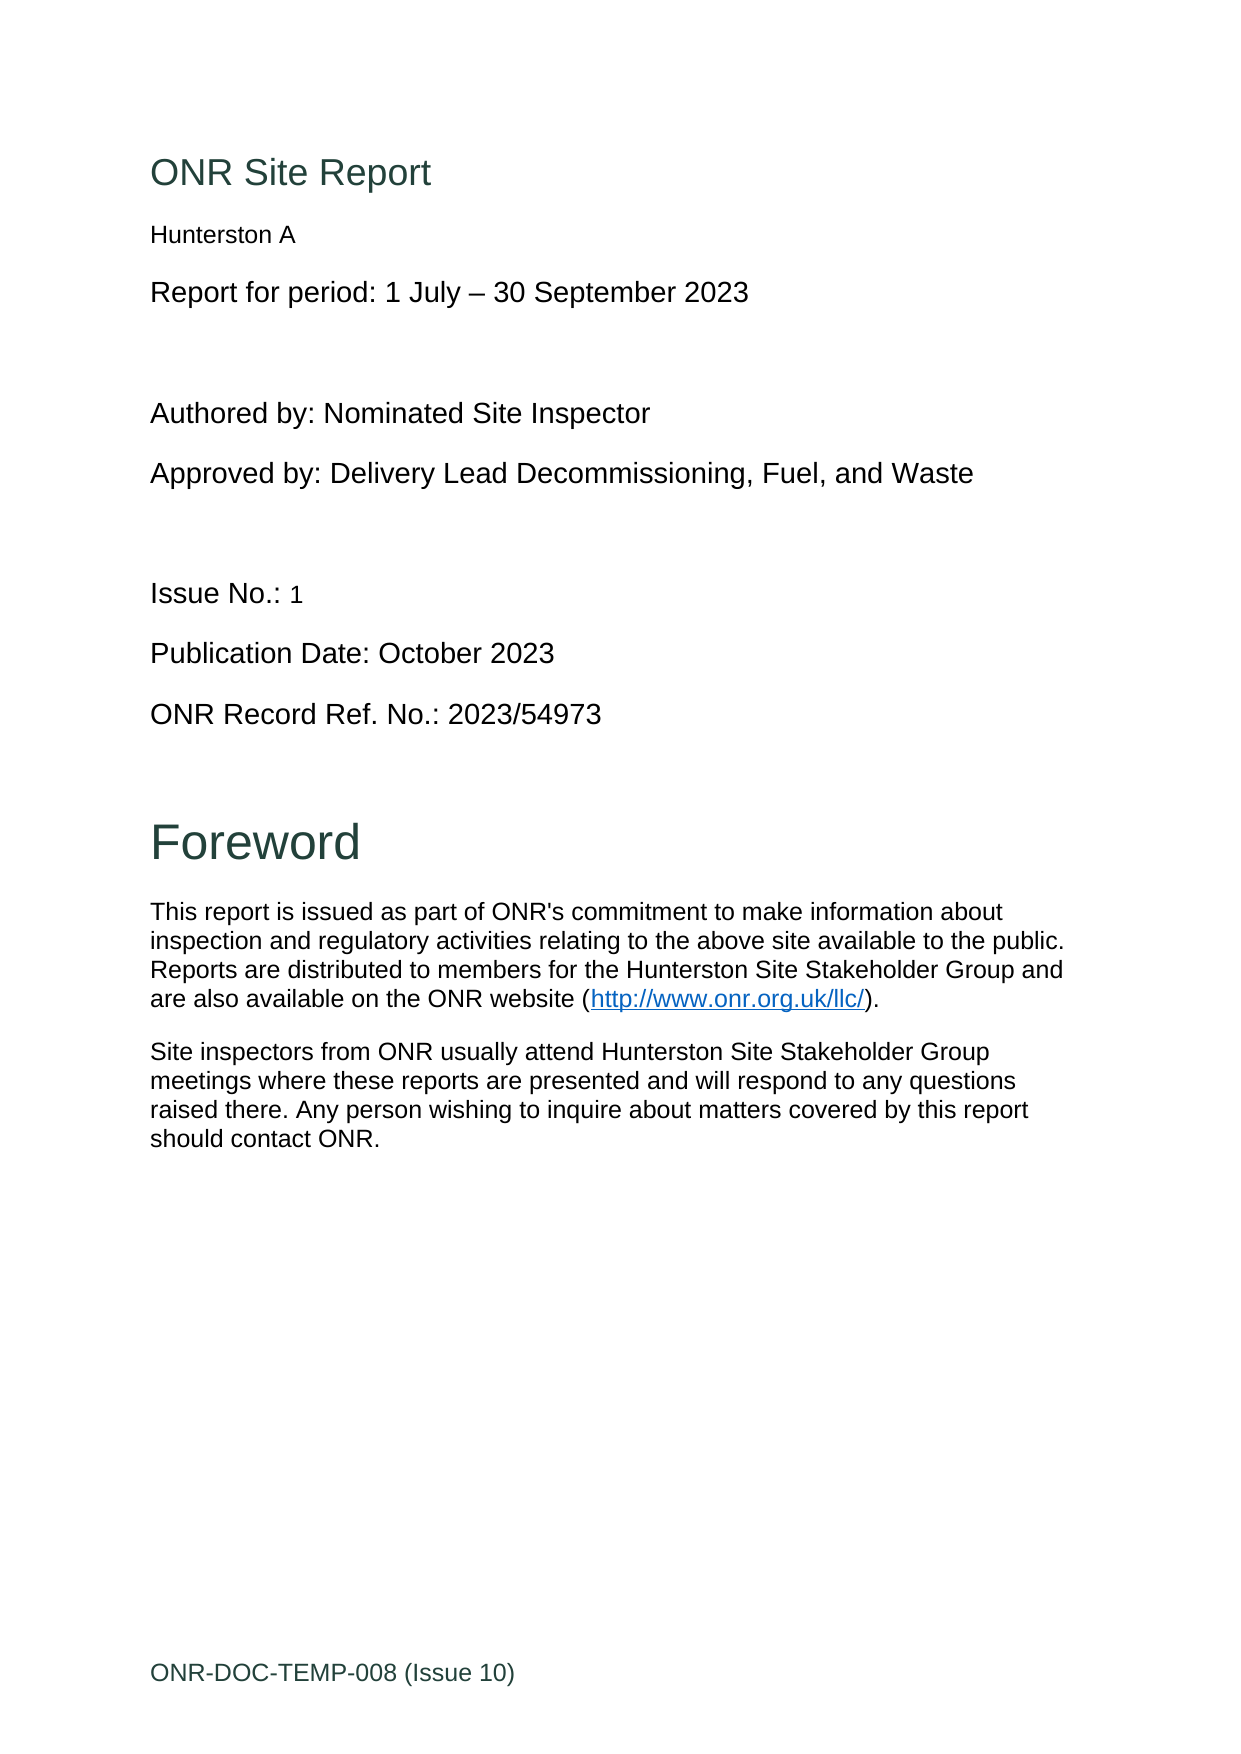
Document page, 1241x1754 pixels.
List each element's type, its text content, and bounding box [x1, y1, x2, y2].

text ONR Site Report [150, 150, 1090, 193]
text Foreword [150, 812, 1090, 869]
text Publication Date: October 2023 [150, 637, 1090, 670]
text Approved by: Delivery Lead Decommissioning, Fuel, and Waste [150, 456, 1090, 489]
text This report is issued as part of ONR's commitment to make information about inspection and regulatory activities relating to the above site available to the public. Reports are distributed to members for the Hunterston Site Stakeholder Group and are also available on the ONR website (http://www.onr.org.uk/llc/). [150, 897, 1090, 1012]
text Report for period: 1 July – 30 September 2023 [150, 275, 1090, 309]
text ONR Record Ref. No.: 2023/54973 [150, 697, 1090, 730]
text Site inspectors from ONR usually attend Hunterston Site Stakeholder Group meetings where these reports are presented and will respond to any questions raised there. Any person wishing to inquire about matters covered by this report should contact ONR. [150, 1037, 1090, 1152]
text Authored by: Nominated Site Inspector [150, 396, 1090, 429]
text Issue No.: [150, 576, 1090, 610]
